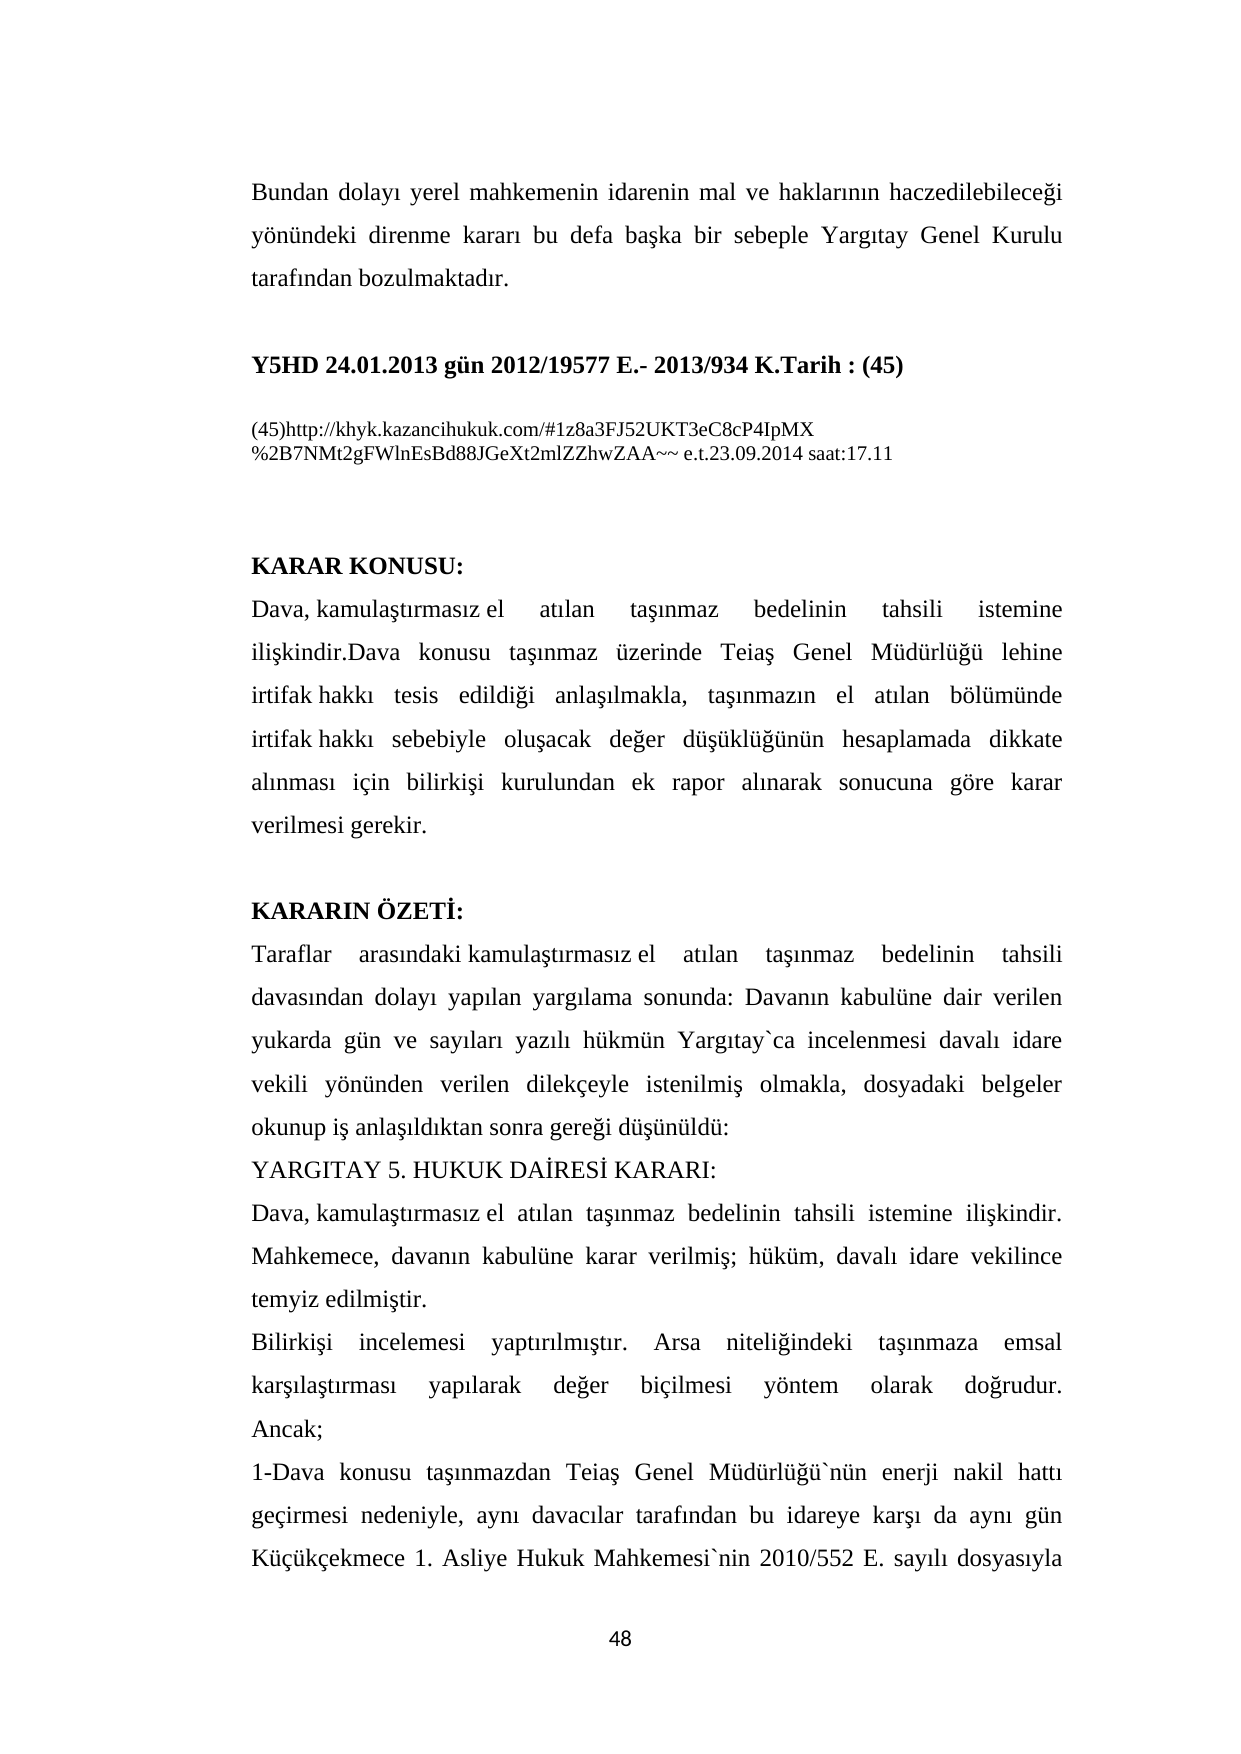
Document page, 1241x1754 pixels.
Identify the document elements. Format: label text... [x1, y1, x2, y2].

text KARAR KONUSU: [251, 551, 1063, 580]
text Taraflar arasındaki kamulaştırmasız el atılan taşınmaz bedelinin tahsili davasından dolayı yapılan yargılama sonunda: Davanın kabulüne dair verilen yukarda gün ve sayıları yazılı hükmün Yargıtay`ca incelenmesi davalı idare vekili yönünden verilen dilekçeyle istenilmiş olmakla, dosyadaki belgeler okunup iş anlaşıldıktan sonra gereği düşünüldü: [251, 939, 1063, 1141]
text Dava, kamulaştırmasız el atılan taşınmaz bedelinin tahsili istemine ilişkindir.Dava konusu taşınmaz üzerinde Teiaş Genel Müdürlüğü lehine irtifak hakkı tesis edildiği anlaşılmakla, taşınmazın el atılan bölümünde irtifak hakkı sebebiyle oluşacak değer düşüklüğünün hesaplamada dikkate alınması için bilirkişi kurulundan ek rapor alınarak sonucuna göre karar verilmesi gerekir. [251, 594, 1063, 839]
text Y5HD 24.01.2013 gün 2012/19577 E.- 2013/934 K.Tarih : (45) [251, 350, 1063, 378]
text YARGITAY 5. HUKUK DAİRESİ KARARI: [251, 1155, 1063, 1184]
text KARARIN ÖZETİ: [251, 896, 1063, 925]
text Bundan dolayı yerel mahkemenin idarenin mal ve haklarının haczedilebileceği yönündeki direnme kararı bu defa başka bir sebeple Yargıtay Genel Kurulu tarafından bozulmaktadır. [251, 177, 1063, 292]
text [251, 1327, 1063, 1572]
text Dava, kamulaştırmasız el atılan taşınmaz bedelinin tahsili istemine ilişkindir. Mahkemece, davanın kabulüne karar verilmiş; hüküm, davalı idare vekilince temyiz edilmiştir. [251, 1198, 1063, 1313]
text (45)http://khyk.kazancihukuk.com/#1z8a3FJ52UKT3eC8cP4IpMX%2B7NMt2gFWlnEsBd88JGeXt2mlZZhwZAA~~ e.t.23.09.2014 saat:17.11 [251, 417, 1063, 465]
